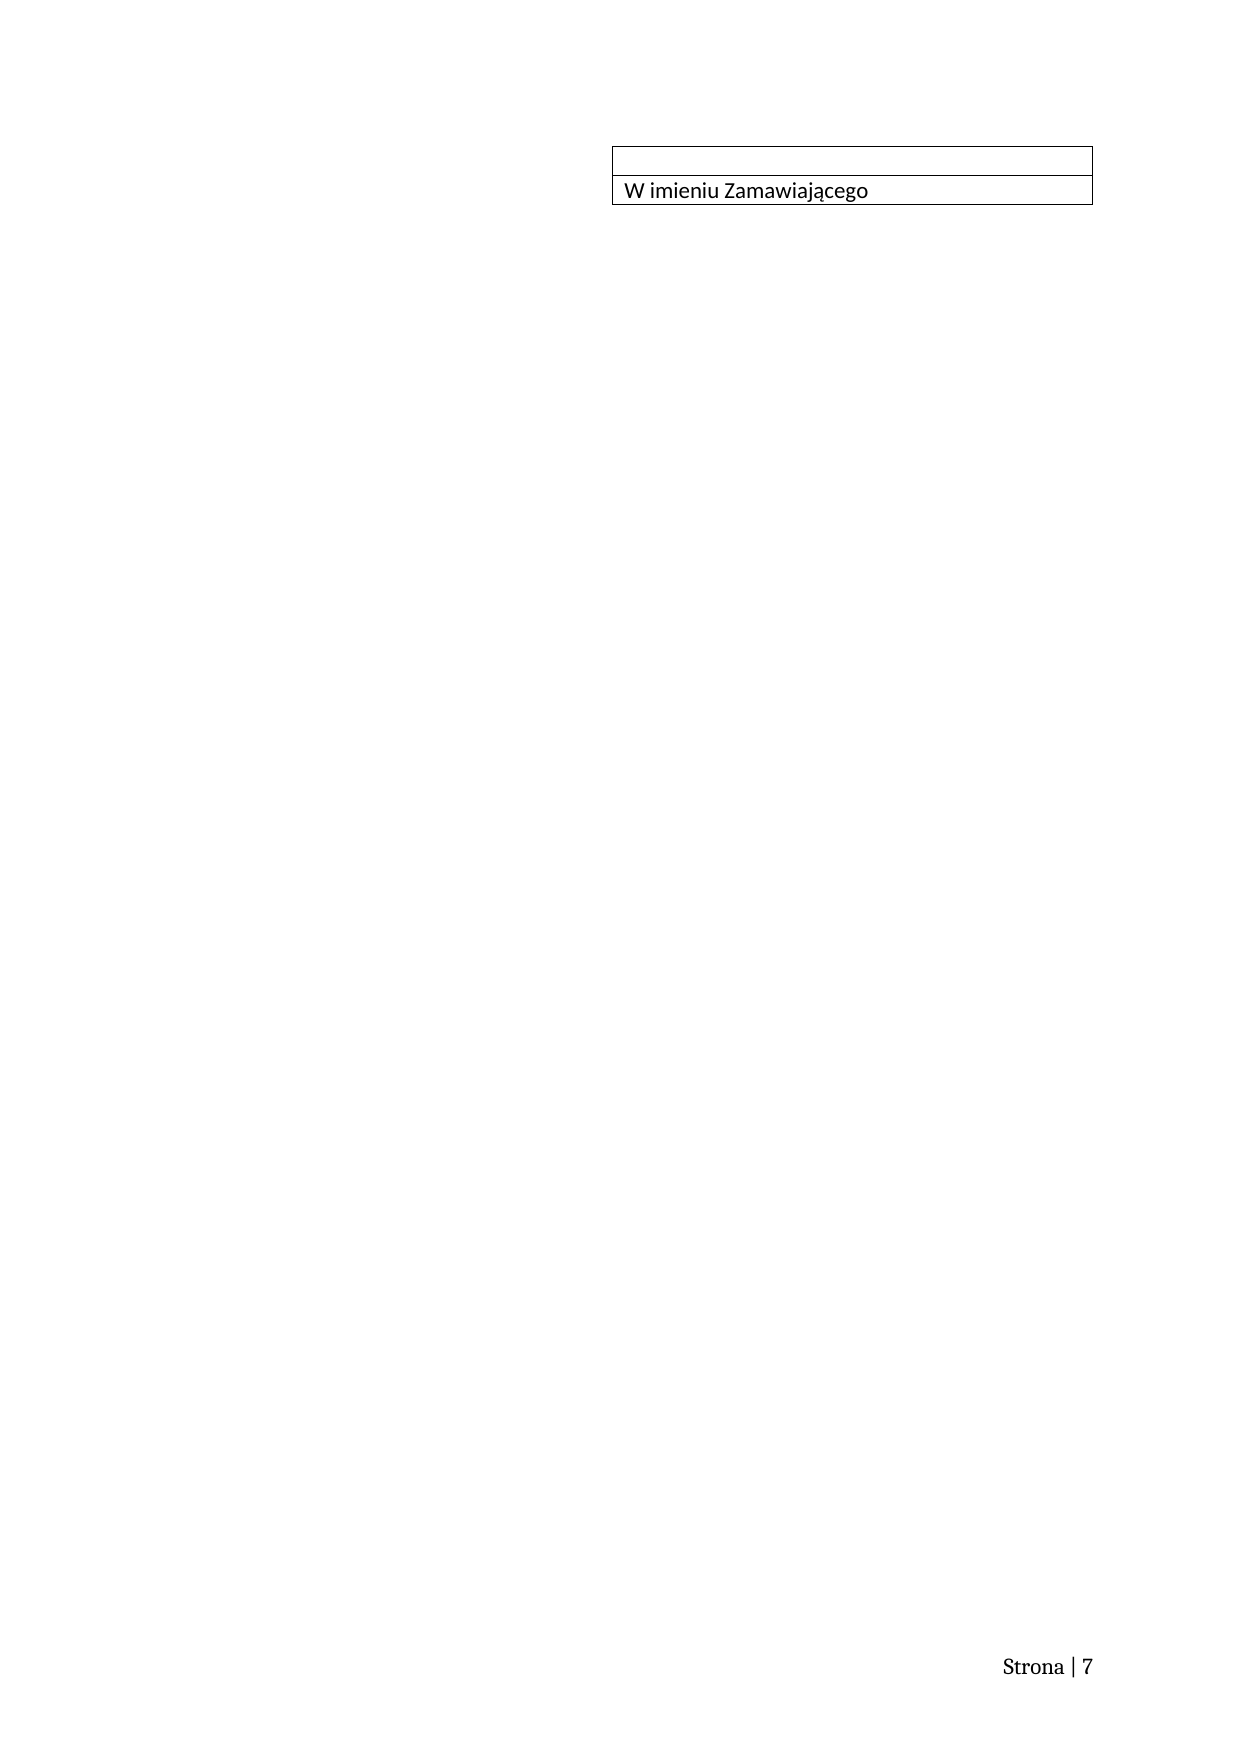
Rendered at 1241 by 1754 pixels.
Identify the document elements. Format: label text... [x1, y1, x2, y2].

table_header [613, 147, 1092, 175]
table_cell W imieniu Zamawiającego [613, 176, 1092, 204]
